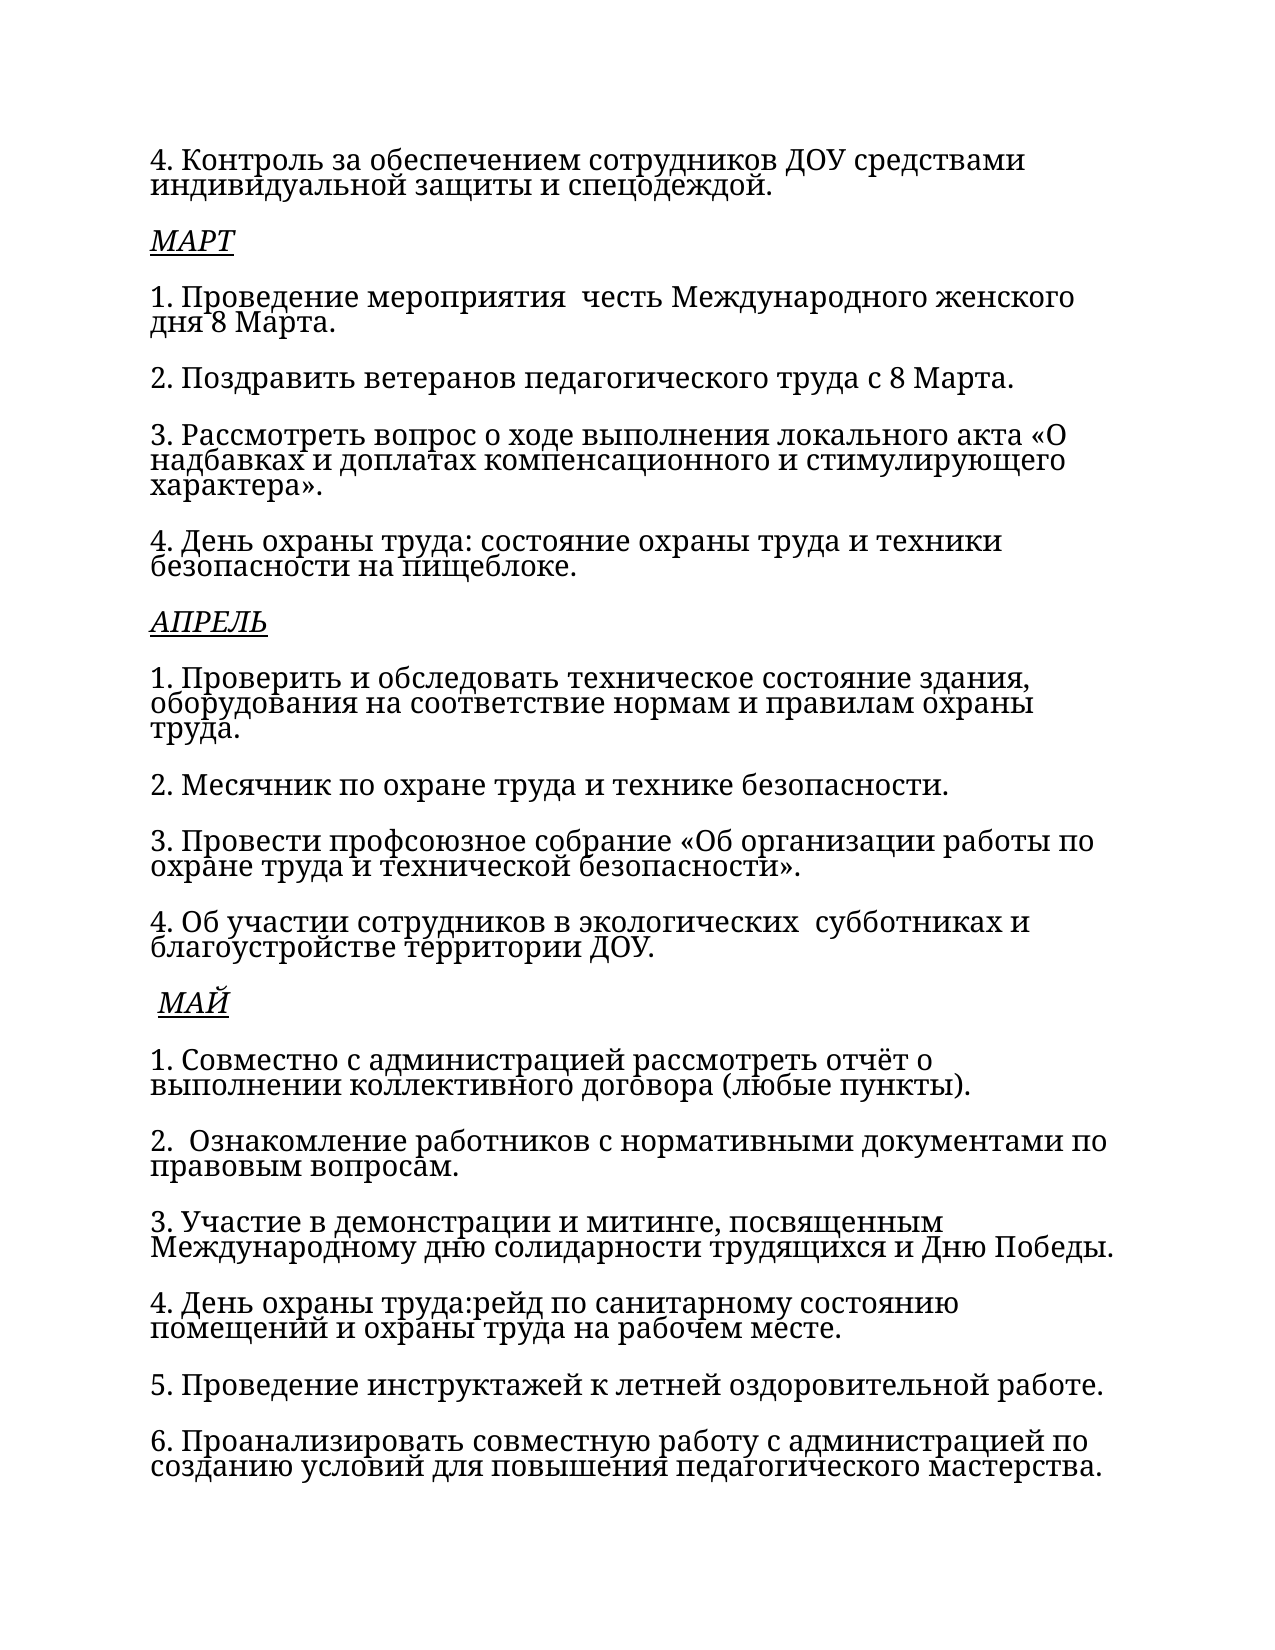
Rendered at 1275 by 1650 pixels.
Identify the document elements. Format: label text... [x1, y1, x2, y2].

text 3. Провести профсоюзное собрание «Об организации работы по охране труда и технической безопасности». [150, 831, 1125, 881]
text 4. День охраны труда: состояние охраны труда и техники безопасности на пищеблоке. [150, 531, 1125, 581]
text 2. Ознакомление работников с нормативными документами по правовым вопросам. [150, 1131, 1125, 1181]
text АПРЕЛЬ [150, 612, 1125, 637]
text МАРТ [150, 231, 1125, 256]
text 2. Поздравить ветеранов педагогического труда с 8 Марта. [150, 369, 1125, 394]
text 1. Проведение мероприятия честь Международного женского дня 8 Марта. [150, 287, 1125, 337]
text 4. День охраны труда:рейд по санитарному состоянию помещений и охраны труда на рабочем месте. [150, 1294, 1125, 1344]
text 3. Рассмотреть вопрос о ходе выполнения локального акта «О надбавках и доплатах компенсационного и стимулирующего характера». [150, 425, 1125, 500]
text 4. Контроль за обеспечением сотрудников ДОУ средствами индивидуальной защиты и спецодеждой. [150, 150, 1125, 200]
text 5. Проведение инструктажей к летней оздоровительной работе. [150, 1375, 1125, 1400]
text 4. Об участии сотрудников в экологических субботниках и благоустройстве территории ДОУ. [150, 912, 1125, 962]
text МАЙ [150, 994, 1125, 1019]
text 6. Проанализировать совместную работу с администрацией по созданию условий для повышения педагогического мастерства. [150, 1431, 1125, 1481]
text 2. Месячник по охране труда и технике безопасности. [150, 775, 1125, 800]
text 3. Участие в демонстрации и митинге, посвященным Международному дню солидарности трудящихся и Дню Победы. [150, 1212, 1125, 1262]
text 1. Совместно с администрацией рассмотреть отчёт о выполнении коллективного договора (любые пункты). [150, 1050, 1125, 1100]
text 1. Проверить и обследовать техническое состояние здания, оборудования на соответствие нормам и правилам охраны труда. [150, 669, 1125, 744]
